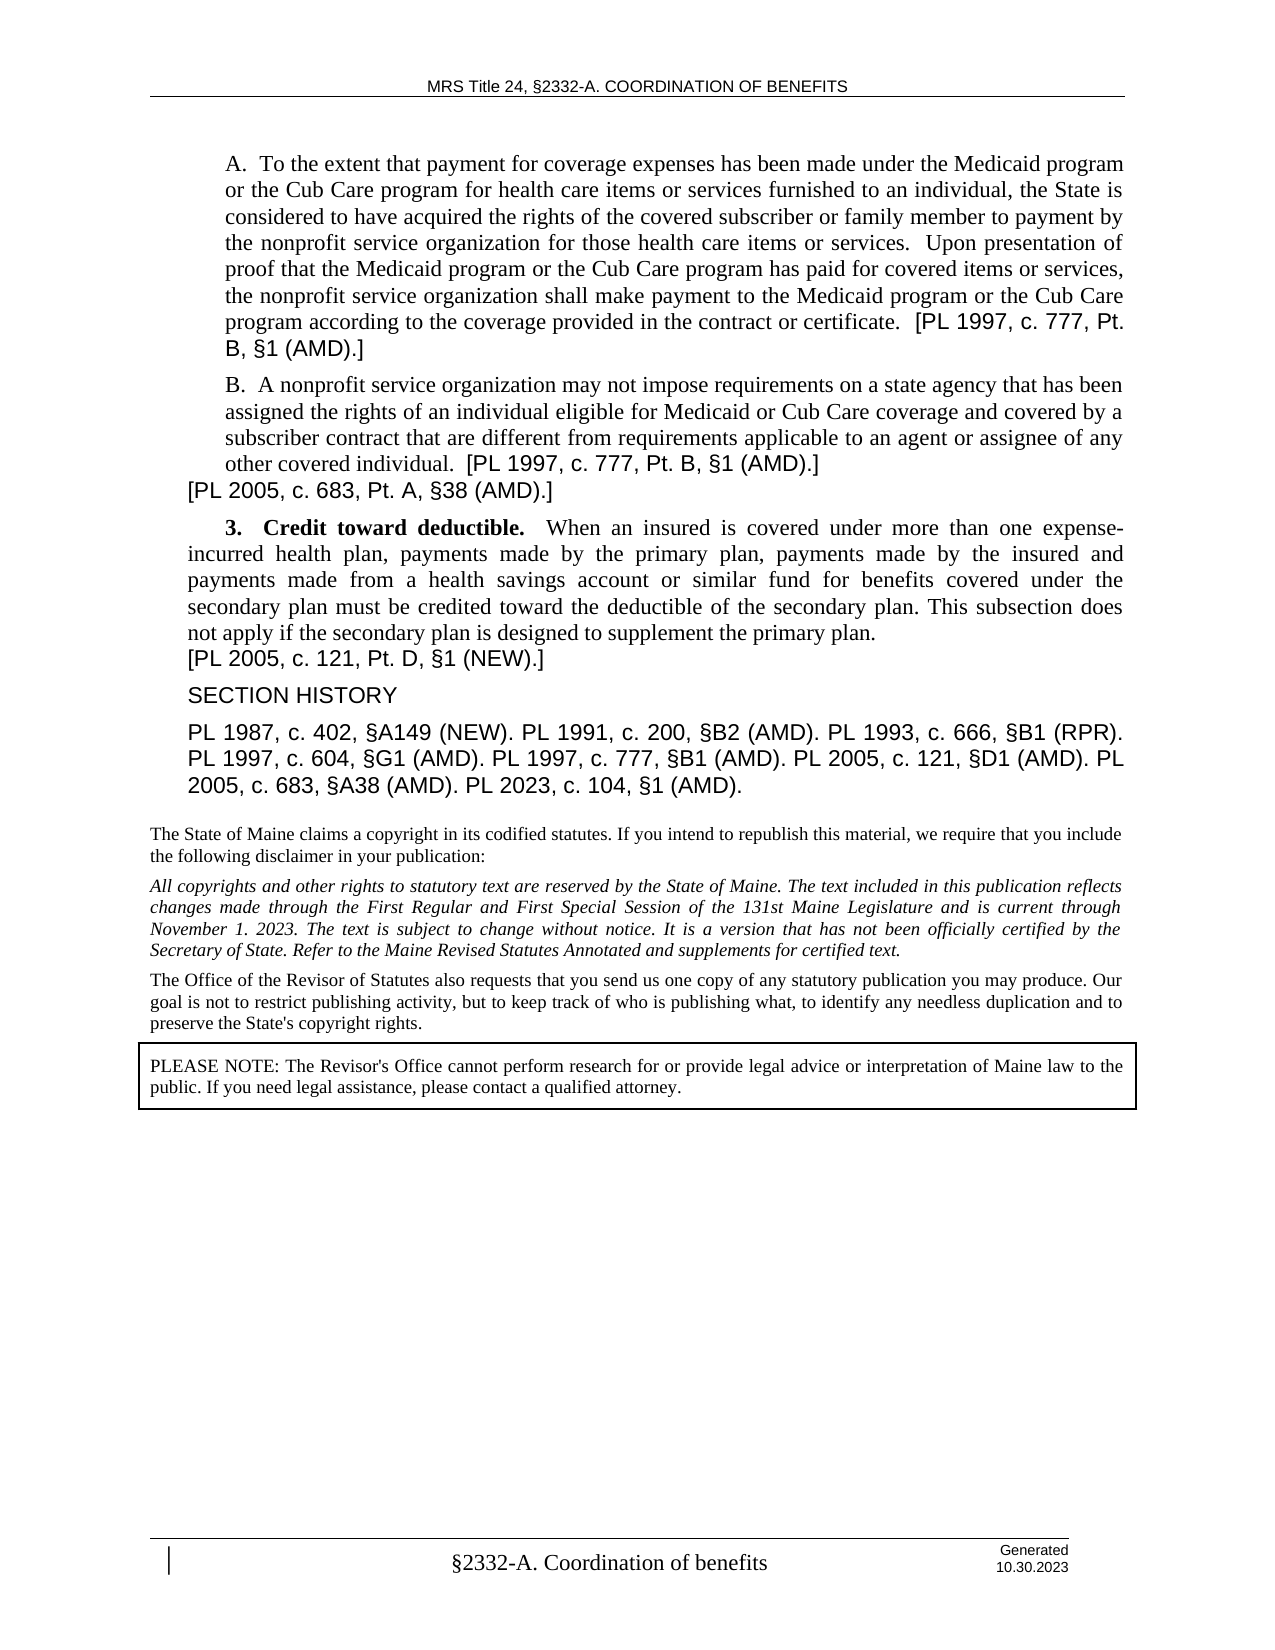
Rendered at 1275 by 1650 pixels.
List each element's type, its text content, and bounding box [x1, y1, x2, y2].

text 3. Credit toward deductible. When an insured is covered under more than one expense-incurred health plan, payments made by the primary plan, payments made by the insured and payments made from a health savings account or similar fund for benefits covered under the secondary plan must be credited toward the deductible of the secondary plan. This subsection does not apply if the secondary plan is designed to supplement the primary plan. [187, 514, 1125, 645]
text The Office of the Revisor of Statutes also requests that you send us one copy of any statutory publication you may produce. Our goal is not to restrict publishing activity, but to keep track of who is publishing what, to identify any needless duplication and to preserve the State's copyright rights. [150, 969, 1125, 1034]
text All copyrights and other rights to statutory text are reserved by the State of Maine. The text included in this publication reflects changes made through the First Regular and First Special Session of the 131st Maine Legislature and is current through November 1. 2023 . The text is subject to change without notice. It is a version that has not been officially certified by the Secretary of State. Refer to the Maine Revised Statutes Annotated and supplements for certified text. [150, 874, 1125, 961]
text A. To the extent that payment for coverage expenses has been made under the Medicaid program or the Cub Care program for health care items or services furnished to an individual, the State is considered to have acquired the rights of the covered subscriber or family member to payment by the nonprofit service organization for those health care items or services. Upon presentation of proof that the Medicaid program or the Cub Care program has paid for covered items or services, the nonprofit service organization shall make payment to the Medicaid program or the Cub Care program according to the coverage provided in the contract or certificate. [PL 1997, c. 777, Pt. B, §1 (AMD).] [225, 150, 1125, 361]
text B. A nonprofit service organization may not impose requirements on a state agency that has been assigned the rights of an individual eligible for Medicaid or Cub Care coverage and covered by a subscriber contract that are different from requirements applicable to an agent or assignee of any other covered individual. [PL 1997, c. 777, Pt. B, §1 (AMD).] [225, 371, 1125, 477]
text PL 1987, c. 402, §A149 (NEW). PL 1991, c. 200, §B2 (AMD). PL 1993, c. 666, §B1 (RPR). PL 1997, c. 604, §G1 (AMD). PL 1997, c. 777, §B1 (AMD). PL 2005, c. 121, §D1 (AMD). PL 2005, c. 683, §A38 (AMD). PL 2023, c. 104, §1 (AMD). [187, 719, 1125, 798]
text SECTION HISTORY [187, 682, 1125, 708]
text [PL 2005, c. 683, Pt. A, §38 (AMD).] [187, 477, 1125, 503]
text The State of Maine claims a copyright in its codified statutes. If you intend to republish this material, we require that you include the following disclaimer in your publication: [150, 823, 1125, 866]
text PLEASE NOTE: The Revisor's Office cannot perform research for or provide legal advice or interpretation of Maine law to the public. If you need legal assistance, please contact a qualified attorney. [140, 1044, 1135, 1108]
text [PL 2005, c. 121, Pt. D, §1 (NEW).] [187, 645, 1125, 672]
